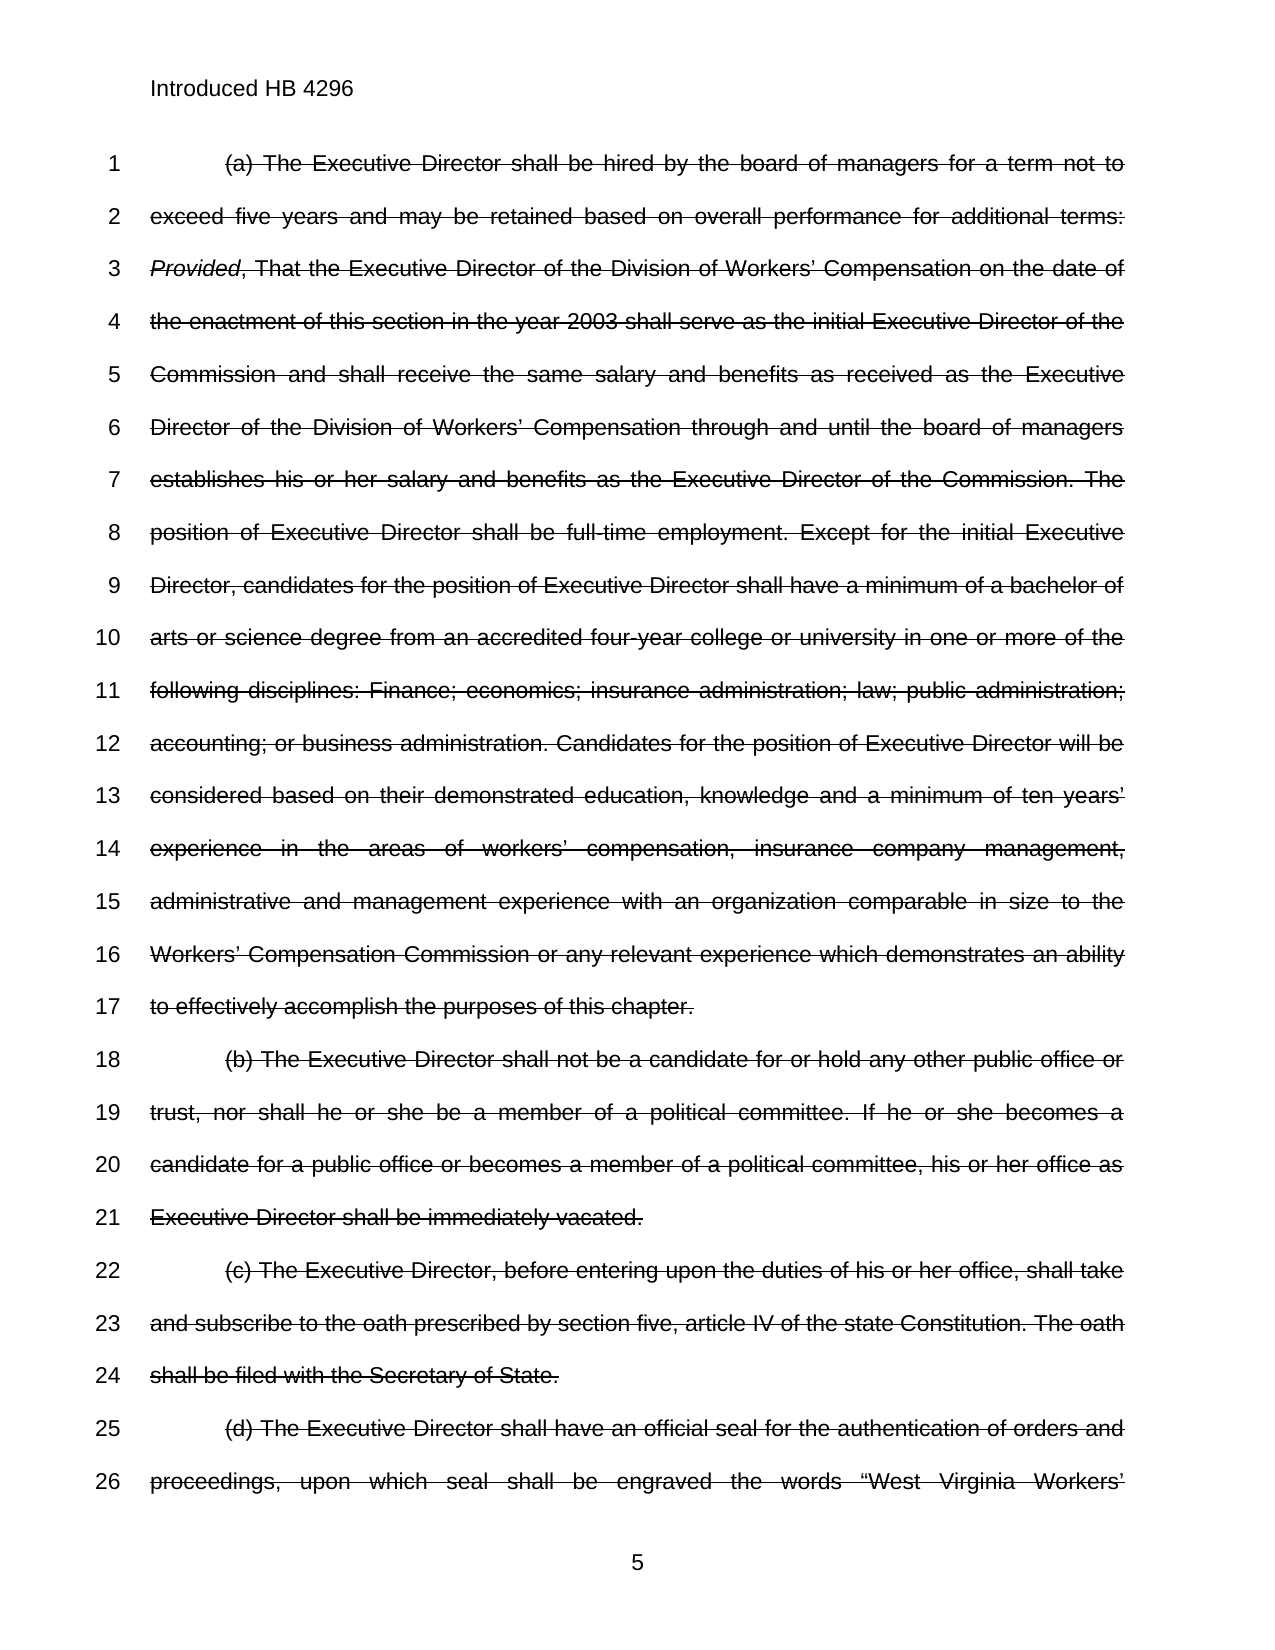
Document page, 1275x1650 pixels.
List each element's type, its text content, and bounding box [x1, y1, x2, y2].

text (c) The Executive Director, before entering upon the duties of his or her office, shall take and subscribe to the oath prescribed by section five, article IV of the state Constitution. The oath shall be filed with the Secretary of State. [150, 1257, 1125, 1324]
text (a) The Executive Director shall be hired by the board of managers for a term not to exceed five years and may be retained based on overall performance for additional terms: Provided, That the Executive Director of the Division of Workers’ Compensation on the date of the enactment of this section in the year 2003 shall serve as the initial Executive Director of the Commission and shall receive the same salary and benefits as received as the Executive Director of the Division of Workers’ Compensation through and until the board of managers establishes his or her salary and benefits as the Executive Director of the Commission. The position of Executive Director shall be full-time employment. Except for the initial Executive Director, candidates for the position of Executive Director shall have a minimum of a bachelor of arts or science degree from an accredited four-year college or university in one or more of the following disciplines: Finance; economics; insurance administration; law; public administration; accounting; or business administration. Candidates for the position of Executive Director will be considered based on their demonstrated education, knowledge and a minimum of ten years’ experience in the areas of workers’ compensation, insurance company management, administrative and management experience with an organization comparable in size to the Workers’ Compensation Commission or any relevant experience which demonstrates an ability to effectively accomplish the purposes of this chapter. [150, 534, 1125, 639]
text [150, 1415, 1125, 1482]
text (a) The Executive Director shall be hired by the board of managers for a term not to exceed five years and may be retained based on overall performance for additional terms: Provided, That the Executive Director of the Division of Workers’ Compensation on the date of the enactment of this section in the year 2003 shall serve as the initial Executive Director of the Commission and shall receive the same salary and benefits as received as the Executive Director of the Division of Workers’ Compensation through and until the board of managers establishes his or her salary and benefits as the Executive Director of the Commission. The position of Executive Director shall be full-time employment. Except for the initial Executive Director, candidates for the position of Executive Director shall have a minimum of a bachelor of arts or science degree from an accredited four-year college or university in one or more of the following disciplines: Finance; economics; insurance administration; law; public administration; accounting; or business administration. Candidates for the position of Executive Director will be considered based on their demonstrated education, knowledge and a minimum of ten years’ experience in the areas of workers’ compensation, insurance company management, administrative and management experience with an organization comparable in size to the Workers’ Compensation Commission or any relevant experience which demonstrates an ability to effectively accomplish the purposes of this chapter. [150, 693, 1125, 797]
text (a) The Executive Director shall be hired by the board of managers for a term not to exceed five years and may be retained based on overall performance for additional terms: Provided, That the Executive Director of the Division of Workers’ Compensation on the date of the enactment of this section in the year 2003 shall serve as the initial Executive Director of the Commission and shall receive the same salary and benefits as received as the Executive Director of the Division of Workers’ Compensation through and until the board of managers establishes his or her salary and benefits as the Executive Director of the Commission. The position of Executive Director shall be full-time employment. Except for the initial Executive Director, candidates for the position of Executive Director shall have a minimum of a bachelor of arts or science degree from an accredited four-year college or university in one or more of the following disciplines: Finance; economics; insurance administration; law; public administration; accounting; or business administration. Candidates for the position of Executive Director will be considered based on their demonstrated education, knowledge and a minimum of ten years’ experience in the areas of workers’ compensation, insurance company management, administrative and management experience with an organization comparable in size to the Workers’ Compensation Commission or any relevant experience which demonstrates an ability to effectively accomplish the purposes of this chapter. [150, 376, 1125, 480]
text (a) The Executive Director shall be hired by the board of managers for a term not to exceed five years and may be retained based on overall performance for additional terms: Provided, That the Executive Director of the Division of Workers’ Compensation on the date of the enactment of this section in the year 2003 shall serve as the initial Executive Director of the Commission and shall receive the same salary and benefits as received as the Executive Director of the Division of Workers’ Compensation through and until the board of managers establishes his or her salary and benefits as the Executive Director of the Commission. The position of Executive Director shall be full-time employment. Except for the initial Executive Director, candidates for the position of Executive Director shall have a minimum of a bachelor of arts or science degree from an accredited four-year college or university in one or more of the following disciplines: Finance; economics; insurance administration; law; public administration; accounting; or business administration. Candidates for the position of Executive Director will be considered based on their demonstrated education, knowledge and a minimum of ten years’ experience in the areas of workers’ compensation, insurance company management, administrative and management experience with an organization comparable in size to the Workers’ Compensation Commission or any relevant experience which demonstrates an ability to effectively accomplish the purposes of this chapter. [150, 271, 1125, 375]
text (b) The Executive Director shall not be a candidate for or hold any other public office or trust, nor shall he or she be a member of a political committee. If he or she becomes a candidate for a public office or becomes a member of a political committee, his or her office as Executive Director shall be immediately vacated. [150, 1046, 1125, 1231]
text (c) The Executive Director, before entering upon the duties of his or her office, shall take and subscribe to the oath prescribed by section five, article IV of the state Constitution. The oath shall be filed with the Secretary of State. [150, 1325, 1125, 1389]
